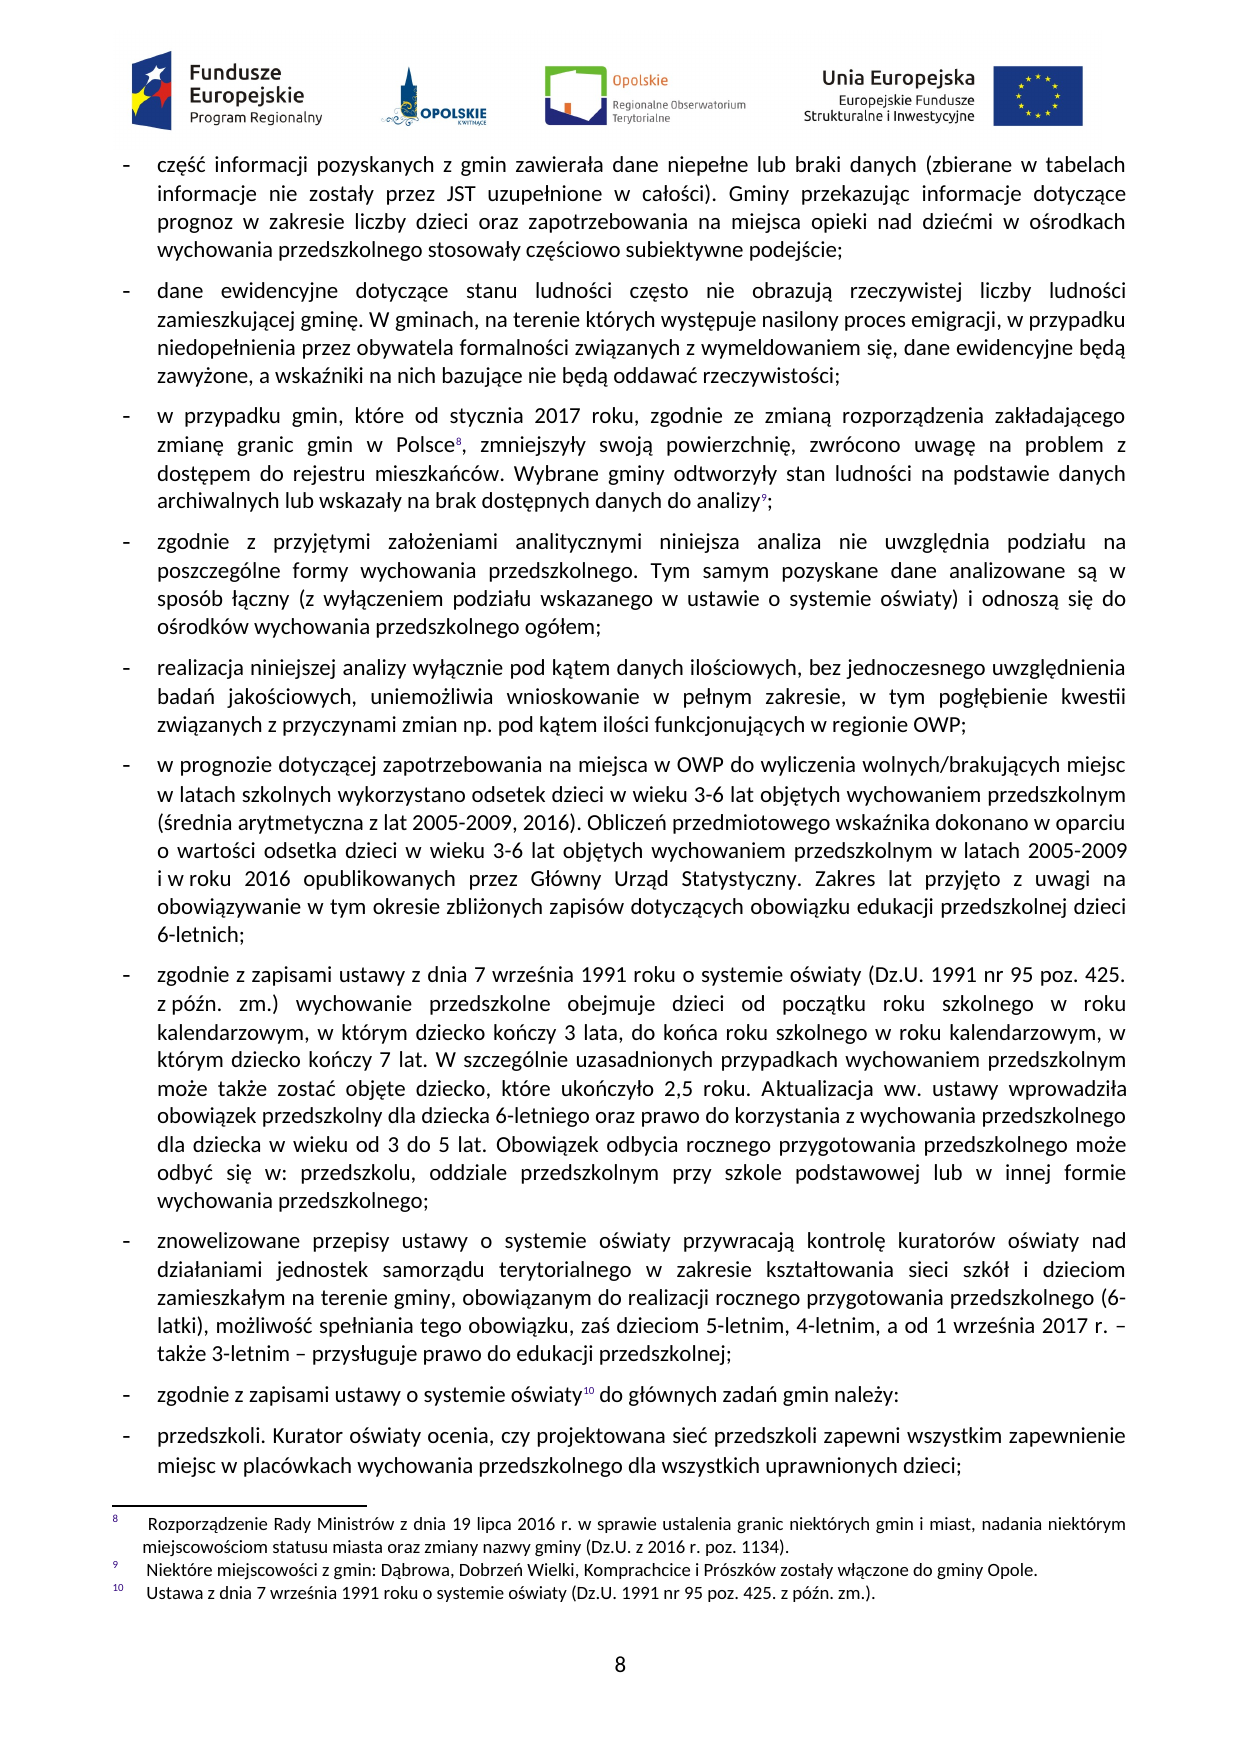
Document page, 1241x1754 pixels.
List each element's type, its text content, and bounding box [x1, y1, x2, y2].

text część informacji pozyskanych z gmin zawierała dane niepełne lub braki danych (zbierane w tabelach informacje nie zostały przez JST uzupełnione w całości). Gminy przekazując informacje dotyczące prognoz w zakresie liczby dzieci oraz zapotrzebowania na miejsca opieki nad dziećmi w ośrodkach wychowania przedszkolnego stosowały częściowo subiektywne podejście; [119, 150, 1128, 263]
text zgodnie z przyjętymi założeniami analitycznymi niniejsza analiza nie uwzględnia podziału na poszczególne formy wychowania przedszkolnego. Tym samym pozyskane dane analizowane są w sposób łączny (z wyłączeniem podziału wskazanego w ustawie o systemie oświaty) i odnoszą się do ośrodków wychowania przedszkolnego ogółem; [119, 527, 1128, 640]
text dane ewidencyjne dotyczące stanu ludności często nie obrazują rzeczywistej liczby ludności zamieszkującej gminę. W gminach, na terenie których występuje nasilony proces emigracji, w przypadku niedopełnienia przez obywatela formalności związanych z wymeldowaniem się, dane ewidencyjne będą zawyżone, a wskaźniki na nich bazujące nie będą oddawać rzeczywistości; [119, 276, 1128, 389]
text przedszkoli. Kurator oświaty ocenia, czy projektowana sieć przedszkoli zapewni wszystkim zapewnienie miejsc w placówkach wychowania przedszkolnego dla wszystkich uprawnionych dzieci; [119, 1422, 1128, 1479]
text zgodnie z zapisami ustawy z dnia 7 września 1991 roku o systemie oświaty (Dz.U. 1991 nr 95 poz. 425. z późn. zm.) wychowanie przedszkolne obejmuje dzieci od początku roku szkolnego w roku kalendarzowym, w którym dziecko kończy 3 lata, do końca roku szkolnego w roku kalendarzowym, w którym dziecko kończy 7 lat. W szczególnie uzasadnionych przypadkach wychowaniem przedszkolnym może także zostać objęte dziecko, które ukończyło 2,5 roku. Aktualizacja ww. ustawy wprowadziła obowiązek przedszkolny dla dziecka 6-letniego oraz prawo do korzystania z wychowania przedszkolnego dla dziecka w wieku od 3 do 5 lat. Obowiązek odbycia rocznego przygotowania przedszkolnego może odbyć się w: przedszkolu, oddziale przedszkolnym przy szkole podstawowej lub w innej formie wychowania przedszkolnego; [119, 960, 1128, 1214]
text w prognozie dotyczącej zapotrzebowania na miejsca w OWP do wyliczenia wolnych/brakujących miejsc w latach szkolnych wykorzystano odsetek dzieci w wieku 3-6 lat objętych wychowaniem przedszkolnym (średnia arytmetyczna z lat 2005-2009, 2016). Obliczeń przedmiotowego wskaźnika dokonano w oparciu o wartości odsetka dzieci w wieku 3-6 lat objętych wychowaniem przedszkolnym w latach 2005-2009 i w roku 2016 opublikowanych przez Główny Urząd Statystyczny. Zakres lat przyjęto z uwagi na obowiązywanie w tym okresie zbliżonych zapisów dotyczących obowiązku edukacji przedszkolnej dzieci 6-letnich; [119, 751, 1128, 948]
text znowelizowane przepisy ustawy o systemie oświaty przywracają kontrolę kuratorów oświaty nad działaniami jednostek samorządu terytorialnego w zakresie kształtowania sieci szkół i dzieciom zamieszkałym na terenie gminy, obowiązanym do realizacji rocznego przygotowania przedszkolnego (6-latki), możliwość spełniania tego obowiązku, zaś dzieciom 5-letnim, 4-letnim, a od 1 września 2017 r. – także 3-letnim – przysługuje prawo do edukacji przedszkolnej; [119, 1226, 1128, 1367]
text w przypadku gmin, które od stycznia 2017 roku, zgodnie ze zmianą rozporządzenia zakładającego zmianę granic gmin w Polsce, zmniejszyły swoją powierzchnię, zwrócono uwagę na problem z dostępem do rejestru mieszkańców. Wybrane gminy odtworzyły stan ludności na podstawie danych archiwalnych lub wskazały na brak dostępnych danych do analizy; [119, 401, 1128, 515]
picture [112, 30, 1102, 150]
text zgodnie z zapisami ustawy o systemie oświaty do głównych zadań gmin należy: [119, 1380, 1128, 1409]
text realizacja niniejszej analizy wyłącznie pod kątem danych ilościowych, bez jednoczesnego uwzględnienia badań jakościowych, uniemożliwia wnioskowanie w pełnym zakresie, w tym pogłębienie kwestii związanych z przyczynami zmian np. pod kątem ilości funkcjonujących w regionie OWP; [119, 653, 1128, 738]
